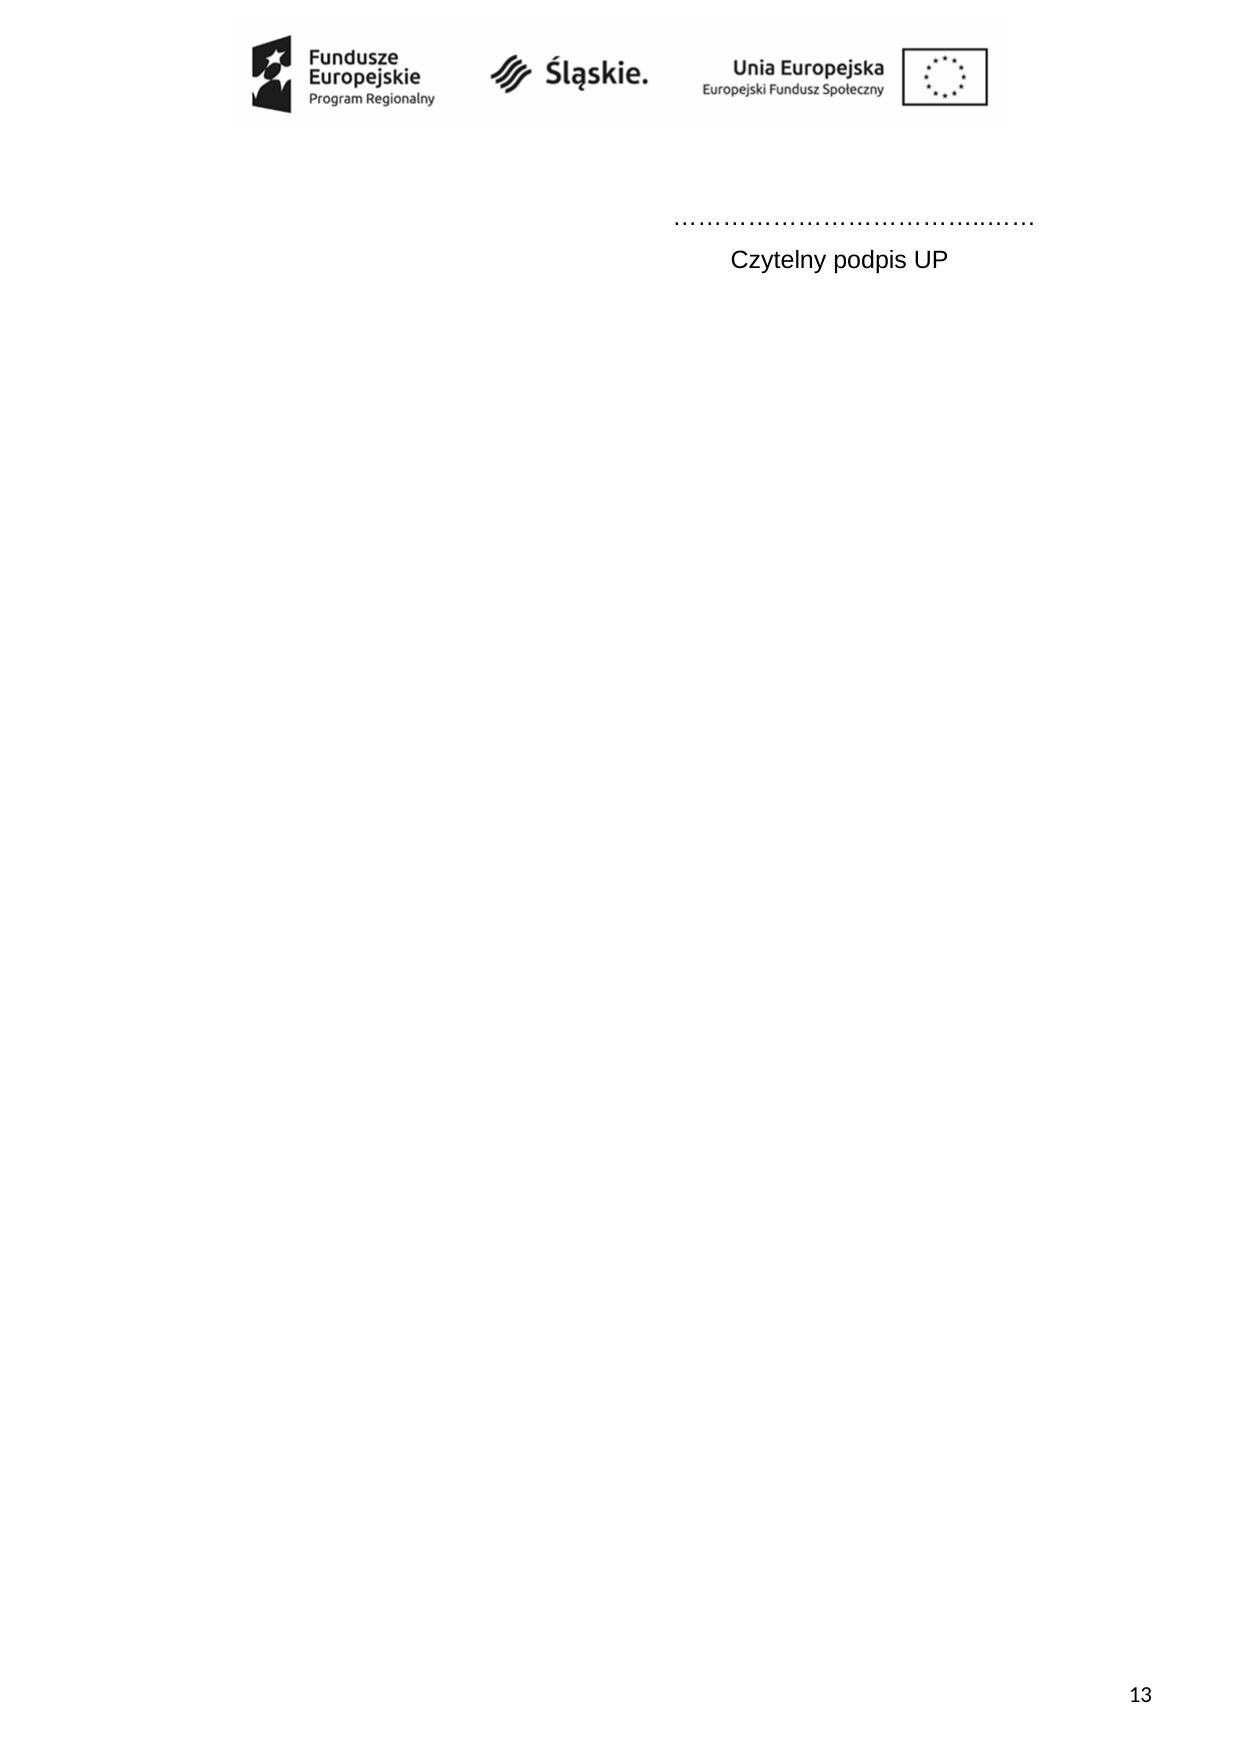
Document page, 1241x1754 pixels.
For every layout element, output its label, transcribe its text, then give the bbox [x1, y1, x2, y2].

picture [234, 17, 1006, 131]
text ………………………………..…… [89, 202, 1152, 231]
text Czytelny podpis UP [89, 245, 1152, 274]
